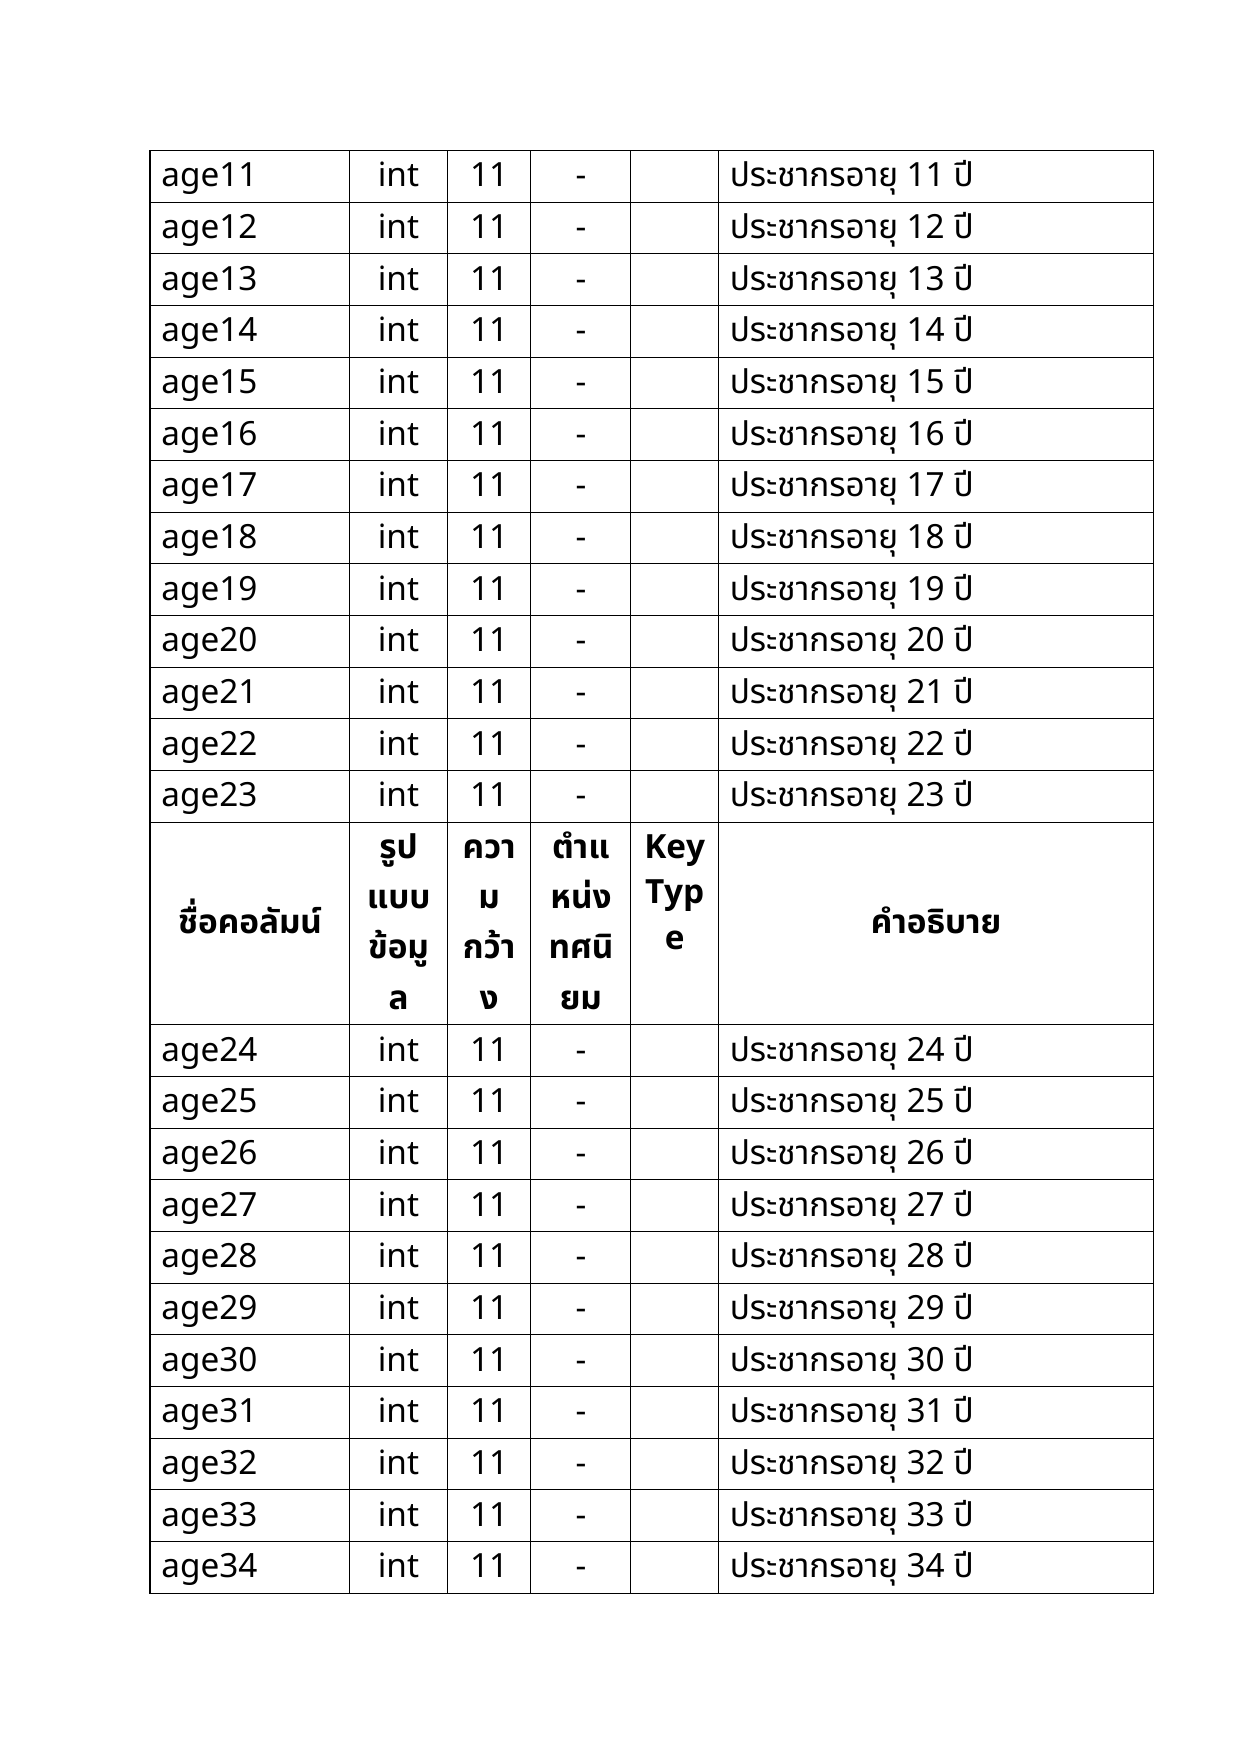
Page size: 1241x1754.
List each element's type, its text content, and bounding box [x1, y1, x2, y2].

table_cell int [350, 1490, 447, 1541]
table_cell [631, 151, 718, 202]
table_cell [631, 1490, 718, 1541]
table_cell age21 [151, 668, 349, 718]
table_cell 11 [448, 461, 530, 512]
table_cell 11 [448, 1077, 530, 1128]
table_cell int [350, 1335, 447, 1386]
table_cell [631, 358, 718, 408]
table_cell 11 [448, 616, 530, 667]
table_cell int [350, 616, 447, 667]
table_cell age20 [151, 616, 349, 667]
table_cell 11 [448, 1284, 530, 1334]
table_cell int [350, 151, 447, 202]
table_cell ประชากรอายุ 29 ปี [719, 1284, 1153, 1334]
table_cell age15 [151, 358, 349, 408]
table_cell int [350, 1077, 447, 1128]
table_cell [631, 1439, 718, 1489]
table_cell age31 [151, 1387, 349, 1438]
table_cell - [531, 151, 630, 202]
table_cell 11 [448, 1387, 530, 1438]
table_cell [631, 1180, 718, 1231]
table_cell [631, 1387, 718, 1438]
table_cell 11 [448, 1490, 530, 1541]
table_cell int [350, 1129, 447, 1179]
table_cell - [531, 461, 630, 512]
table_cell - [531, 1335, 630, 1386]
table_cell 11 [448, 1439, 530, 1489]
table_cell ประชากรอายุ 16 ปี [719, 409, 1153, 460]
table_cell - [531, 254, 630, 305]
table_cell age23 [151, 771, 349, 822]
table_cell int [350, 513, 447, 563]
table_cell age33 [151, 1490, 349, 1541]
table_cell age27 [151, 1180, 349, 1231]
table_cell age12 [151, 203, 349, 253]
table_cell 11 [448, 358, 530, 408]
table_cell ประชากรอายุ 28 ปี [719, 1232, 1153, 1283]
table_cell [631, 616, 718, 667]
table_cell ชื่อคอลัมน์ [151, 823, 349, 1024]
table_cell ประชากรอายุ 20 ปี [719, 616, 1153, 667]
table_cell int [350, 358, 447, 408]
table_cell 11 [448, 668, 530, 718]
table_cell ประชากรอายุ 26 ปี [719, 1129, 1153, 1179]
table_cell int [350, 1180, 447, 1231]
table_cell int [350, 1439, 447, 1489]
table_cell int [350, 771, 447, 822]
table_cell [631, 1025, 718, 1076]
table_cell คำอธิบาย [719, 823, 1153, 1024]
table_cell - [531, 719, 630, 770]
table_cell - [531, 1490, 630, 1541]
table_cell [631, 306, 718, 357]
table_cell ประชากรอายุ 31 ปี [719, 1387, 1153, 1438]
table_cell 11 [448, 203, 530, 253]
table_cell age14 [151, 306, 349, 357]
table_cell 11 [448, 151, 530, 202]
table_cell ประชากรอายุ 33 ปี [719, 1490, 1153, 1541]
table_cell [631, 1284, 718, 1334]
table_cell Key Type [631, 823, 718, 1024]
table_cell ประชากรอายุ 30 ปี [719, 1335, 1153, 1386]
table_cell [631, 1077, 718, 1128]
table_cell 11 [448, 1232, 530, 1283]
table_cell ประชากรอายุ 27 ปี [719, 1180, 1153, 1231]
table_cell int [350, 1387, 447, 1438]
table_cell - [531, 1077, 630, 1128]
table_cell 11 [448, 1180, 530, 1231]
table_cell - [531, 1284, 630, 1334]
table_cell int [350, 1284, 447, 1334]
table_cell - [531, 1180, 630, 1231]
table_cell age18 [151, 513, 349, 563]
table_cell [631, 771, 718, 822]
table_cell ประชากรอายุ 19 ปี [719, 564, 1153, 615]
table_cell age13 [151, 254, 349, 305]
table_cell - [531, 306, 630, 357]
table_cell int [350, 1542, 447, 1593]
table_cell ประชากรอายุ 18 ปี [719, 513, 1153, 563]
table_cell ประชากรอายุ 11 ปี [719, 151, 1153, 202]
table_cell รูปแบบข้อมูล [350, 823, 447, 1024]
table_cell [631, 1129, 718, 1179]
table_cell - [531, 668, 630, 718]
table_cell - [531, 564, 630, 615]
table_cell - [531, 616, 630, 667]
table_cell int [350, 409, 447, 460]
table_cell ประชากรอายุ 12 ปี [719, 203, 1153, 253]
table_cell 11 [448, 1542, 530, 1593]
table_cell [631, 719, 718, 770]
table_cell int [350, 203, 447, 253]
table_cell [631, 461, 718, 512]
table_cell ประชากรอายุ 13 ปี [719, 254, 1153, 305]
table_cell 11 [448, 719, 530, 770]
table_cell ประชากรอายุ 22 ปี [719, 719, 1153, 770]
table_cell - [531, 771, 630, 822]
table_cell 11 [448, 1025, 530, 1076]
table_cell 11 [448, 306, 530, 357]
table_cell 11 [448, 564, 530, 615]
table_cell [631, 668, 718, 718]
table_cell 11 [448, 1335, 530, 1386]
table_cell - [531, 513, 630, 563]
table_cell age25 [151, 1077, 349, 1128]
table_cell ความกว้าง [448, 823, 530, 1024]
table_cell 11 [448, 513, 530, 563]
table_cell ประชากรอายุ 24 ปี [719, 1025, 1153, 1076]
table_cell 11 [448, 254, 530, 305]
table_cell ประชากรอายุ 14 ปี [719, 306, 1153, 357]
table_cell [631, 1542, 718, 1593]
table_cell age28 [151, 1232, 349, 1283]
table_cell [631, 1232, 718, 1283]
table_cell int [350, 1232, 447, 1283]
table_cell ประชากรอายุ 17 ปี [719, 461, 1153, 512]
table_cell 11 [448, 1129, 530, 1179]
table_cell - [531, 1129, 630, 1179]
table_cell ประชากรอายุ 15 ปี [719, 358, 1153, 408]
table_cell age34 [151, 1542, 349, 1593]
table_cell - [531, 1232, 630, 1283]
table_cell age29 [151, 1284, 349, 1334]
table_cell - [531, 1387, 630, 1438]
table_cell int [350, 1025, 447, 1076]
table_cell int [350, 719, 447, 770]
table_cell age26 [151, 1129, 349, 1179]
table_cell ประชากรอายุ 32 ปี [719, 1439, 1153, 1489]
table_cell age30 [151, 1335, 349, 1386]
table_cell ประชากรอายุ 25 ปี [719, 1077, 1153, 1128]
table_cell age22 [151, 719, 349, 770]
table_cell 11 [448, 771, 530, 822]
table_cell - [531, 409, 630, 460]
table_cell int [350, 564, 447, 615]
table_cell [631, 513, 718, 563]
table_cell [631, 254, 718, 305]
table_cell - [531, 1025, 630, 1076]
table_cell int [350, 306, 447, 357]
table_cell age24 [151, 1025, 349, 1076]
table_cell [631, 564, 718, 615]
table_cell [631, 203, 718, 253]
table_cell age16 [151, 409, 349, 460]
table_cell [631, 1335, 718, 1386]
table_cell int [350, 461, 447, 512]
table_cell age32 [151, 1439, 349, 1489]
table_cell - [531, 358, 630, 408]
table_cell [631, 409, 718, 460]
table_cell ประชากรอายุ 21 ปี [719, 668, 1153, 718]
table_cell age11 [151, 151, 349, 202]
table_cell 11 [448, 409, 530, 460]
table_cell ตำแหน่งทศนิยม [531, 823, 630, 1024]
table_cell ประชากรอายุ 34 ปี [719, 1542, 1153, 1593]
table_cell age19 [151, 564, 349, 615]
table_cell - [531, 1542, 630, 1593]
table_cell age17 [151, 461, 349, 512]
table_cell int [350, 668, 447, 718]
table_cell ประชากรอายุ 23 ปี [719, 771, 1153, 822]
table_cell int [350, 254, 447, 305]
table_cell - [531, 203, 630, 253]
table_cell - [531, 1439, 630, 1489]
